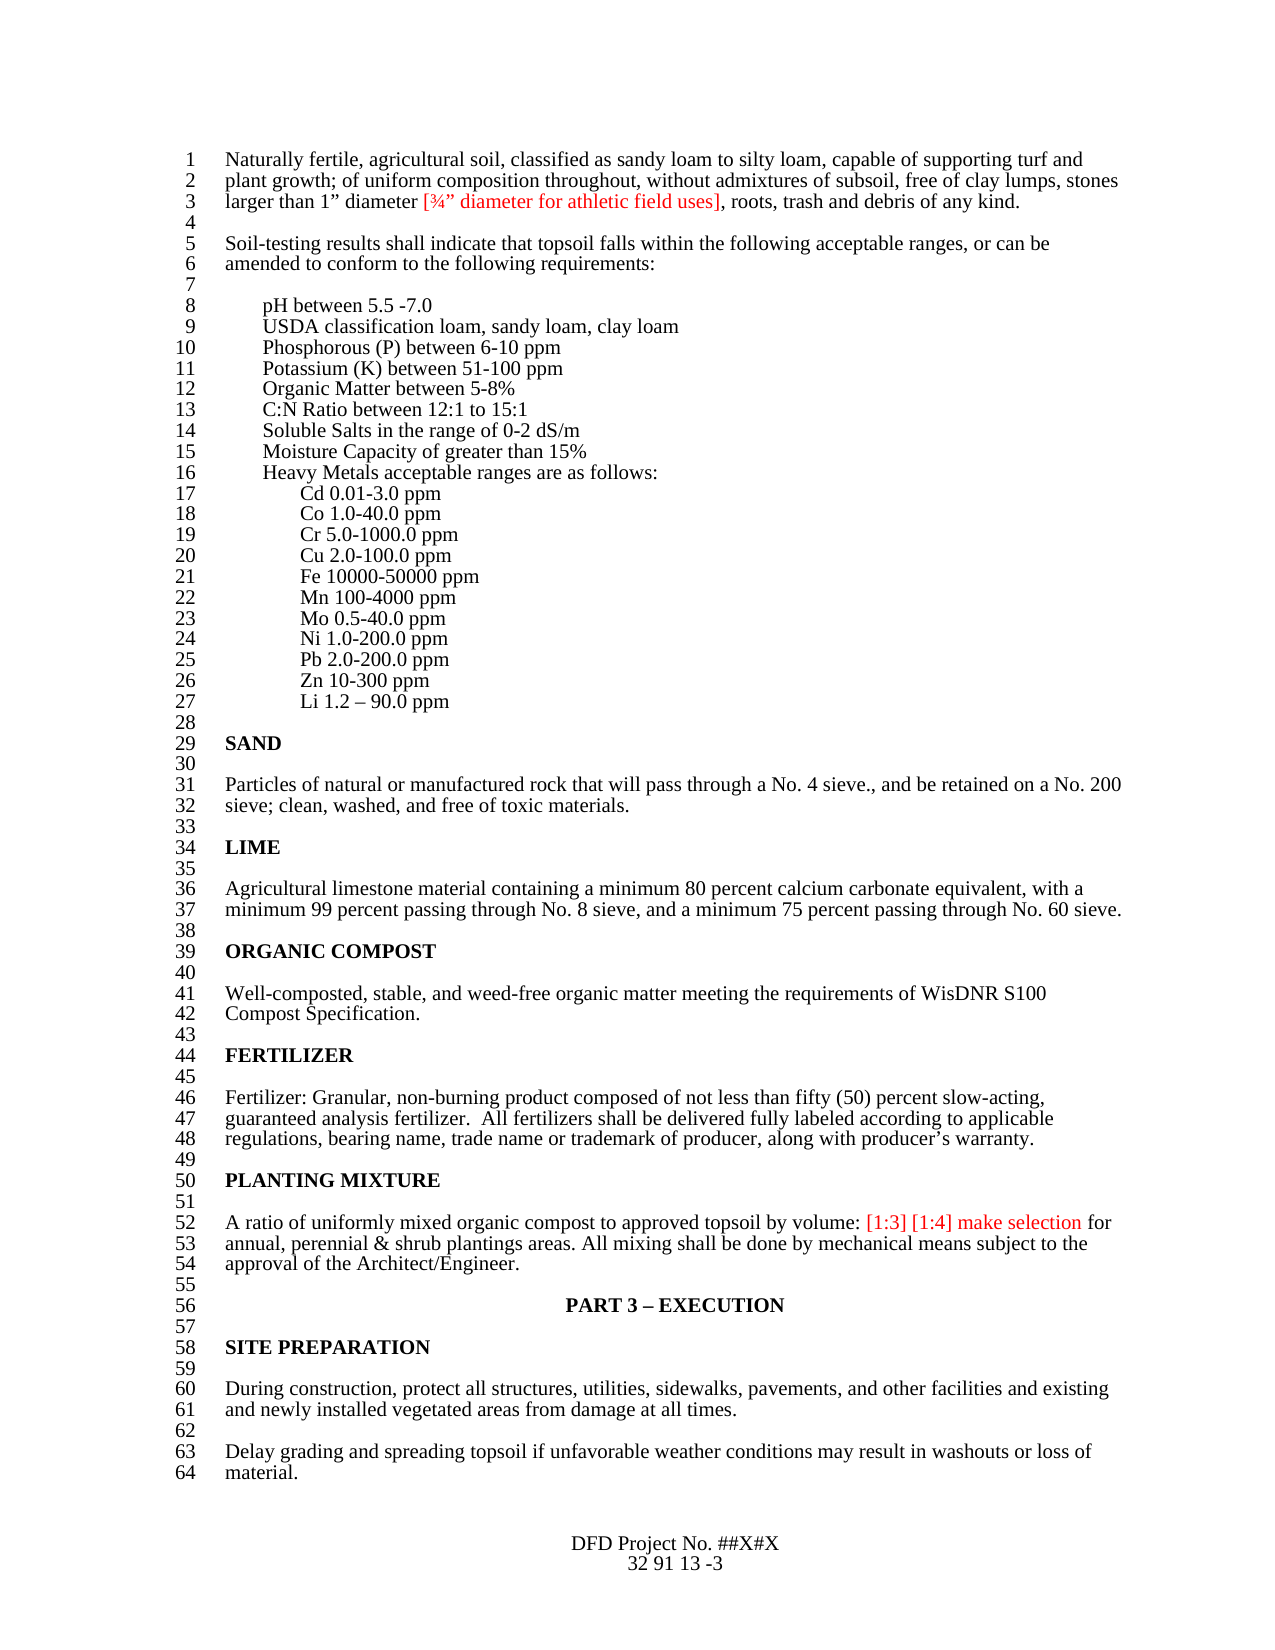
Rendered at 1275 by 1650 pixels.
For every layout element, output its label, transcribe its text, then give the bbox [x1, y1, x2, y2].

text Potassium (K) between 51-100 ppm [262, 358, 1125, 379]
text Organic Matter between 5-8% [262, 379, 1125, 400]
text Mo 0.5-40.0 ppm [300, 608, 1125, 629]
text Pb 2.0-200.0 ppm [300, 650, 1125, 671]
text Delay grading and spreading topsoil if unfavorable weather conditions may result in washouts or loss of material. [225, 1442, 1125, 1483]
text Fertilizer: Granular, non-burning product composed of not less than fifty (50) percent slow-acting, guaranteed analysis fertilizer. All fertilizers shall be delivered fully labeled according to applicable regulations, bearing name, trade name or trademark of producer, along with producer’s warranty. [225, 1087, 1125, 1150]
text PART 3 – EXECUTION [225, 1296, 1125, 1317]
text Li 1.2 – 90.0 ppm [300, 692, 1125, 712]
text Naturally fertile, agricultural soil, classified as sandy loam to silty loam, capable of supporting turf and plant growth; of uniform composition throughout, without admixtures of subsoil, free of clay lumps, stones larger than 1” diameter [¾” diameter for athletic field uses], roots, trash and debris of any kind. [225, 150, 1125, 212]
text Phosphorous (P) between 6-10 ppm [262, 337, 1125, 358]
subtitle Planting MixTURE [225, 1171, 1125, 1192]
text Organic Compost [225, 942, 1125, 962]
text Agricultural limestone material containing a minimum 80 percent calcium carbonate equivalent, with a minimum 99 percent passing through No. 8 sieve, and a minimum 75 percent passing through No. 60 sieve. [225, 879, 1125, 921]
subtitle Fertilizer [225, 1046, 1125, 1067]
text SAND [225, 733, 1125, 754]
text Moisture Capacity of greater than 15% [262, 442, 1125, 462]
text Well-composted, stable, and weed-free organic matter meeting the requirements of WisDNR S100 Compost Specification. [225, 983, 1125, 1025]
text Soluble Salts in the range of 0-2 dS/m [262, 421, 1125, 442]
text During construction, protect all structures, utilities, sidewalks, pavements, and other facilities and existing and newly installed vegetated areas from damage at all times. [225, 1379, 1125, 1421]
text SITE PREPARATION [225, 1337, 1125, 1358]
text USDA classification loam, sandy loam, clay loam [262, 317, 1125, 337]
text Cd 0.01-3.0 ppm [300, 483, 1125, 504]
text C:N Ratio between 12:1 to 15:1 [262, 400, 1125, 421]
text Mn 100-4000 ppm [300, 587, 1125, 608]
text Heavy Metals acceptable ranges are as follows: [262, 462, 1125, 483]
text pH between 5.5 -7.0 [262, 296, 1125, 317]
text Fe 10000-50000 ppm [300, 567, 1125, 587]
text Co 1.0-40.0 ppm [300, 504, 1125, 525]
text Zn 10-300 ppm [300, 671, 1125, 692]
text Ni 1.0-200.0 ppm [300, 629, 1125, 650]
text Particles of natural or manufactured rock that will pass through a No. 4 sieve., and be retained on a No. 200 sieve; clean, washed, and free of toxic materials. [225, 775, 1125, 817]
text Soil-testing results shall indicate that topsoil falls within the following acceptable ranges, or can be amended to conform to the following requirements: [225, 233, 1125, 275]
text Cu 2.0-100.0 ppm [300, 546, 1125, 567]
text A ratio of uniformly mixed organic compost to approved topsoil by volume: [1:3] [1:4] make selection for annual, perennial & shrub plantings areas. All mixing shall be done by mechanical means subject to the approval of the Architect/Engineer. [225, 1212, 1125, 1275]
text Cr 5.0-1000.0 ppm [300, 525, 1125, 546]
subtitle Lime [225, 837, 1125, 858]
